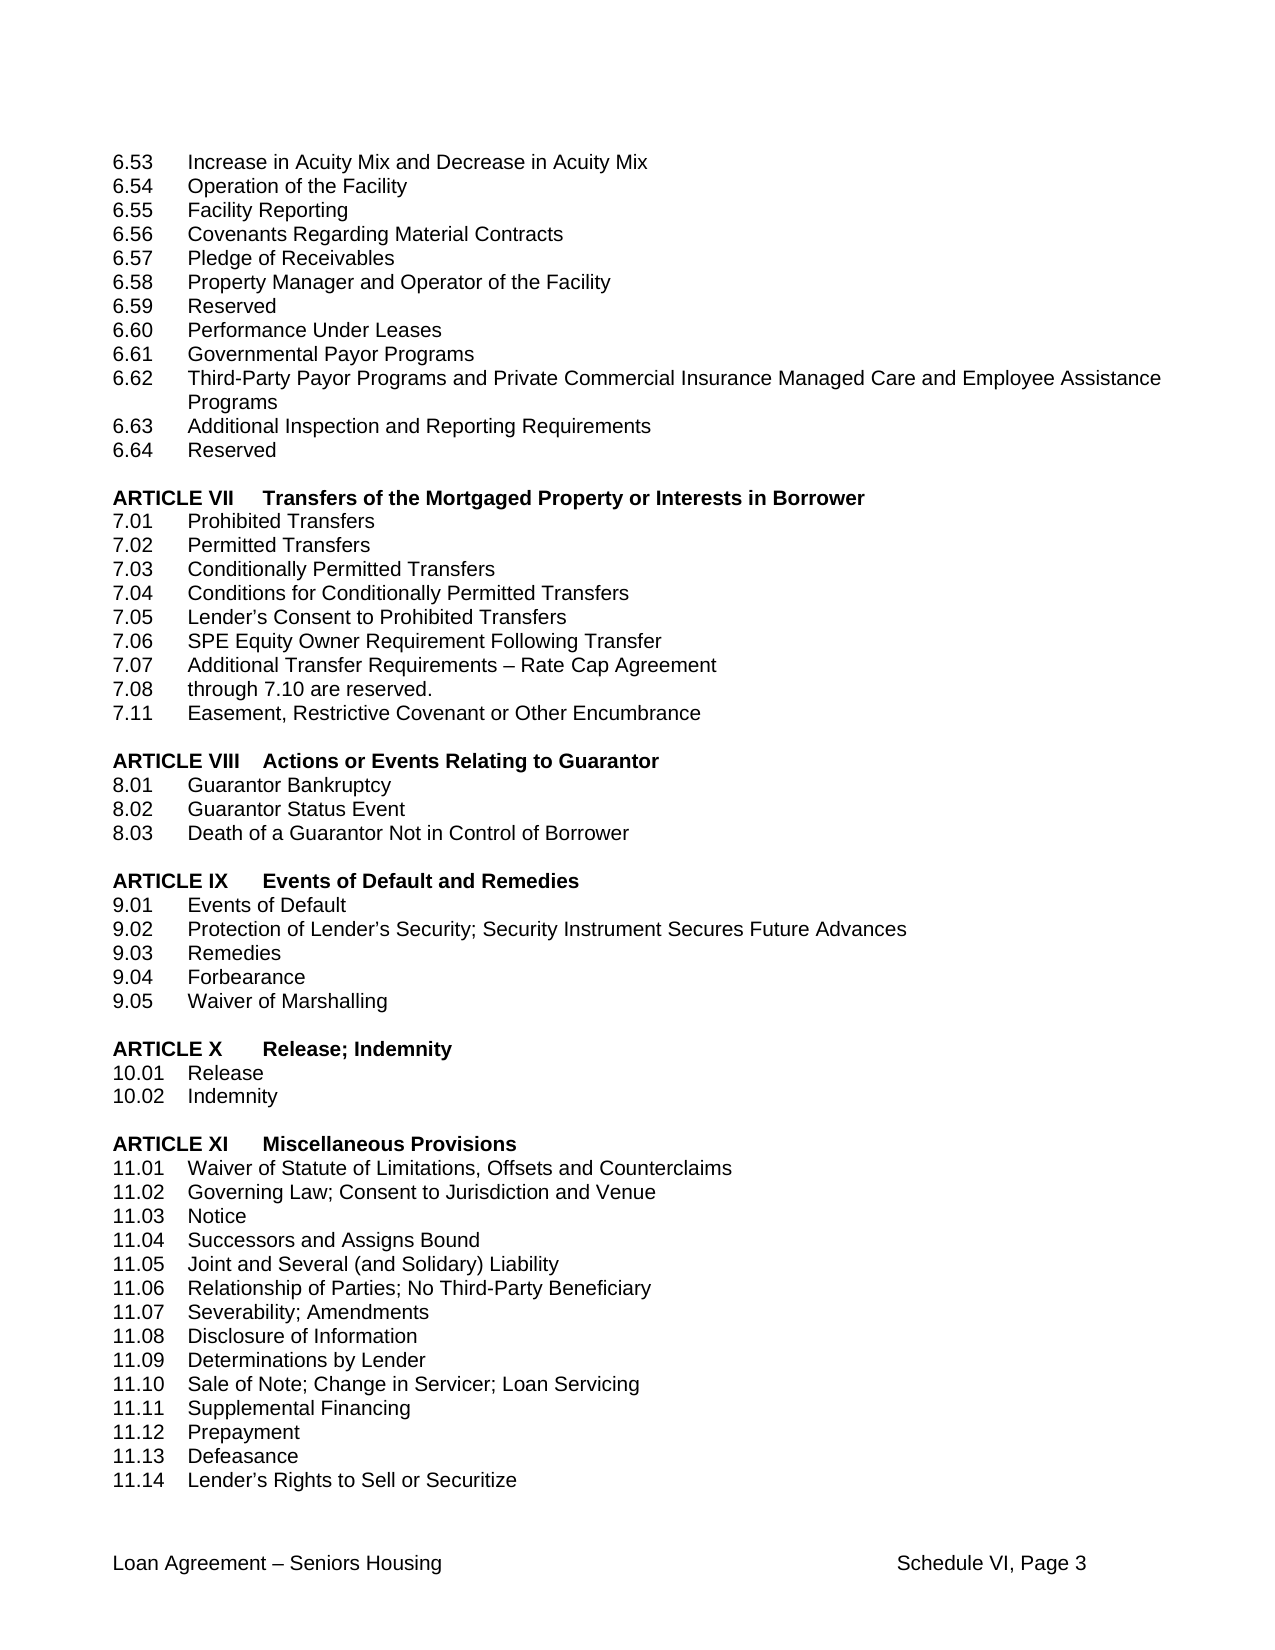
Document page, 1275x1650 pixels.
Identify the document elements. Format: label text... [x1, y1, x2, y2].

text 7.03 Conditionally Permitted Transfers [112, 557, 1162, 581]
text 6.55 Facility Reporting [112, 198, 1162, 222]
text 6.62 Third-Party Payor Programs and Private Commercial Insurance Managed Care and Employee Assistance Programs [112, 366, 1162, 413]
text 6.64 Reserved [112, 437, 1162, 461]
text 9.01 Events of Default [112, 893, 1162, 917]
text 7.02 Permitted Transfers [112, 533, 1162, 557]
text ARTICLE XI Miscellaneous Provisions [112, 1132, 1162, 1156]
text 11.10 Sale of Note; Change in Servicer; Loan Servicing [112, 1372, 1162, 1396]
text 7.07 Additional Transfer Requirements – Rate Cap Agreement [112, 653, 1162, 677]
text 11.06 Relationship of Parties; No Third-Party Beneficiary [112, 1276, 1162, 1300]
text 9.05 Waiver of Marshalling [112, 988, 1162, 1012]
text 11.03 Notice [112, 1204, 1162, 1228]
text 6.61 Governmental Payor Programs [112, 342, 1162, 366]
text 11.08 Disclosure of Information [112, 1324, 1162, 1348]
text 11.12 Prepayment [112, 1420, 1162, 1444]
text 11.14 Lender’s Rights to Sell or Securitize [112, 1468, 1162, 1492]
text 8.03 Death of a Guarantor Not in Control of Borrower [112, 821, 1162, 845]
text 6.56 Covenants Regarding Material Contracts [112, 222, 1162, 246]
text 6.59 Reserved [112, 294, 1162, 318]
text 9.04 Forbearance [112, 964, 1162, 988]
text 11.01 Waiver of Statute of Limitations, Offsets and Counterclaims [112, 1156, 1162, 1180]
text 7.05 Lender’s Consent to Prohibited Transfers [112, 605, 1162, 629]
text 11.09 Determinations by Lender [112, 1348, 1162, 1372]
text ARTICLE X Release; Indemnity [112, 1036, 1162, 1060]
text 11.05 Joint and Several (and Solidary) Liability [112, 1252, 1162, 1276]
text 7.08 through 7.10 are reserved. [112, 677, 1162, 701]
text 6.58 Property Manager and Operator of the Facility [112, 270, 1162, 294]
text 6.53 Increase in Acuity Mix and Decrease in Acuity Mix [112, 150, 1162, 174]
text 8.01 Guarantor Bankruptcy [112, 773, 1162, 797]
text 11.13 Defeasance [112, 1444, 1162, 1468]
text 7.04 Conditions for Conditionally Permitted Transfers [112, 581, 1162, 605]
text 7.11 Easement, Restrictive Covenant or Other Encumbrance [112, 701, 1162, 725]
text 8.02 Guarantor Status Event [112, 797, 1162, 821]
text ARTICLE IX Events of Default and Remedies [112, 869, 1162, 893]
text 9.02 Protection of Lender’s Security; Security Instrument Secures Future Advances [112, 917, 1162, 941]
text 11.02 Governing Law; Consent to Jurisdiction and Venue [112, 1180, 1162, 1204]
text 11.11 Supplemental Financing [112, 1396, 1162, 1420]
text 6.63 Additional Inspection and Reporting Requirements [112, 413, 1162, 437]
text 9.03 Remedies [112, 941, 1162, 964]
text 11.04 Successors and Assigns Bound [112, 1228, 1162, 1252]
text 7.01 Prohibited Transfers [112, 509, 1162, 533]
text 10.02 Indemnity [112, 1084, 1162, 1108]
text ARTICLE VII Transfers of the Mortgaged Property or Interests in Borrower [112, 485, 1162, 509]
text 6.60 Performance Under Leases [112, 318, 1162, 342]
text 6.57 Pledge of Receivables [112, 246, 1162, 270]
text 6.54 Operation of the Facility [112, 174, 1162, 198]
text 11.07 Severability; Amendments [112, 1300, 1162, 1324]
text 10.01 Release [112, 1060, 1162, 1084]
text 7.06 SPE Equity Owner Requirement Following Transfer [112, 629, 1162, 653]
text ARTICLE VIII Actions or Events Relating to Guarantor [112, 749, 1162, 773]
